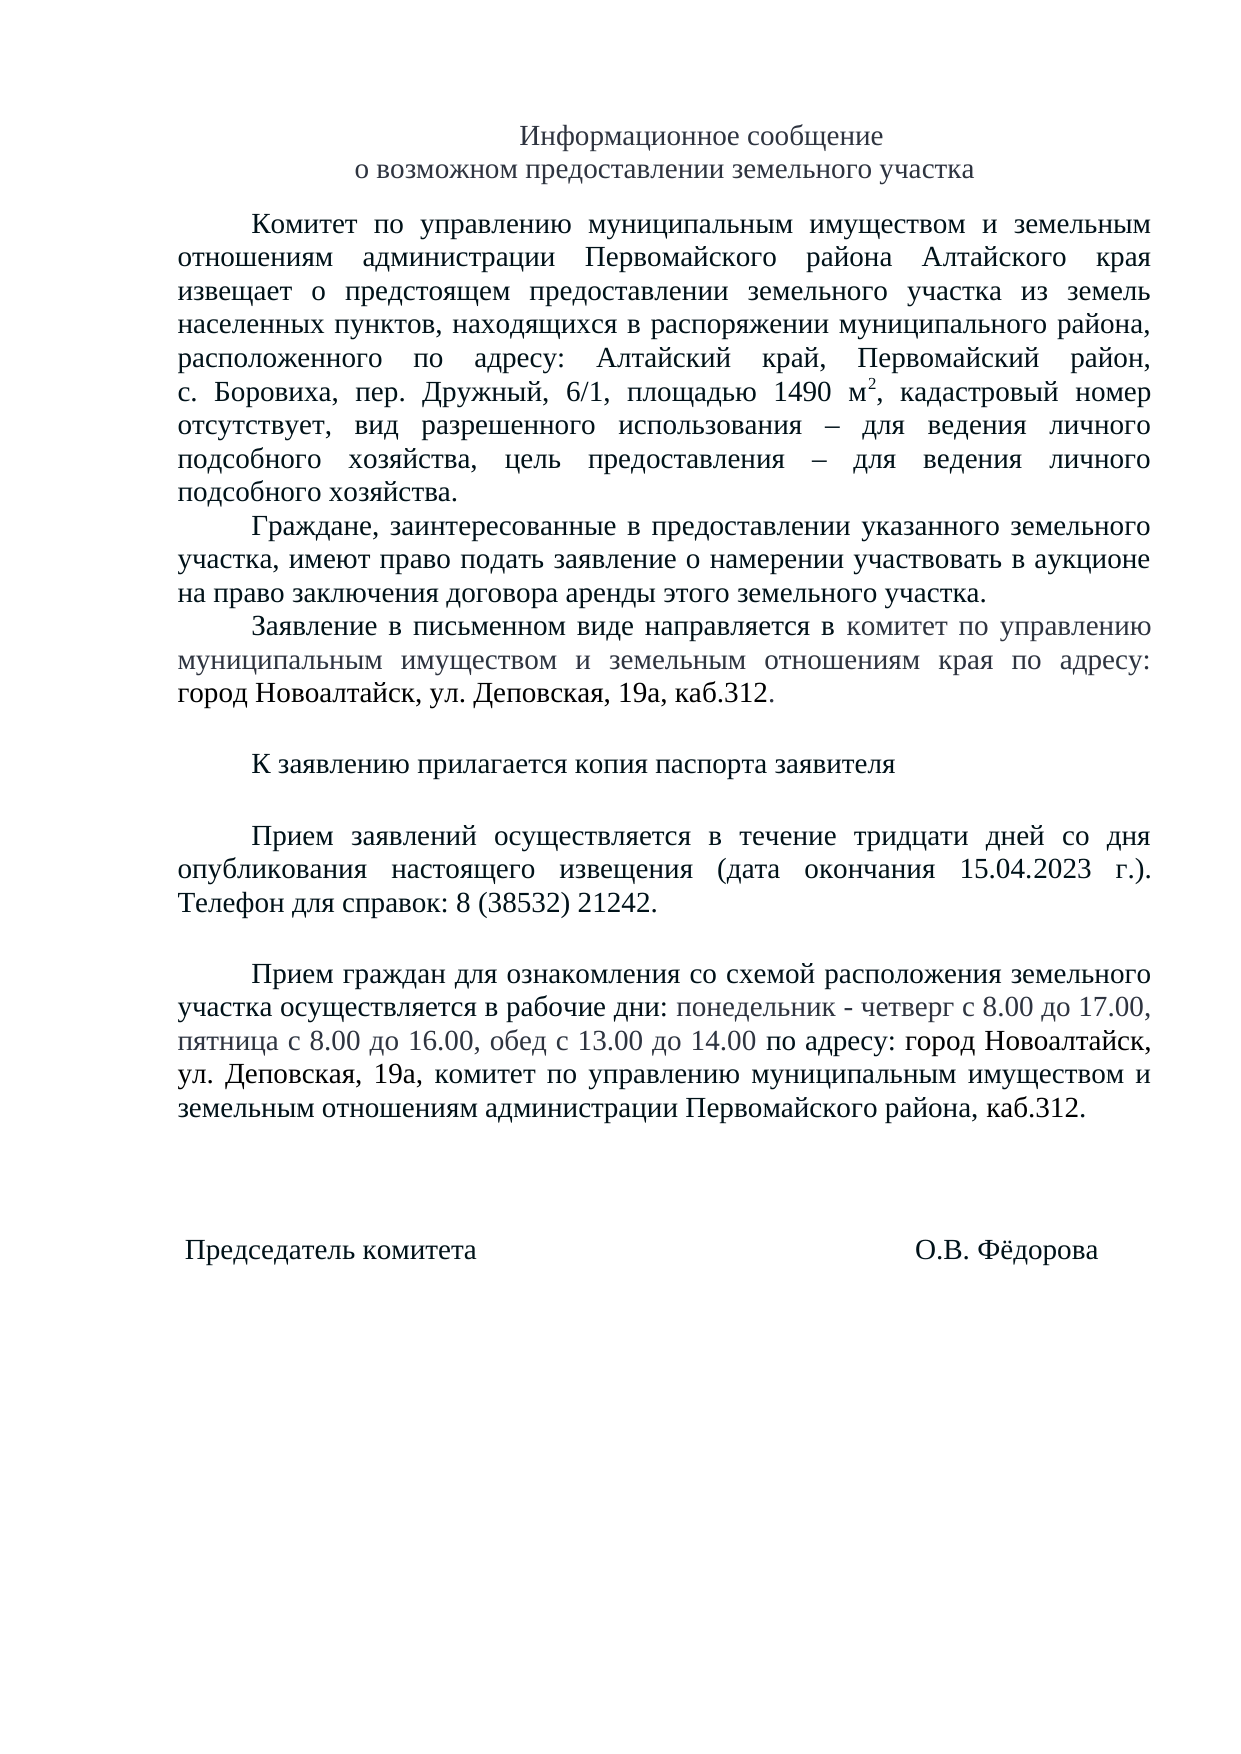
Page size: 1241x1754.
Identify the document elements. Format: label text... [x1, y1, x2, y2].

text Прием заявлений осуществляется в течение тридцати дней со дня опубликования настоящего извещения (дата окончания 15.04.2023 г.). Телефон для справок: 8 (38532) 21242. [177, 818, 1152, 918]
text Комитет по управлению муниципальным имуществом и земельным отношениям администрации Первомайского района Алтайского края извещает о предстоящем предоставлении земельного участка из земель населенных пунктов, находящихся в распоряжении муниципального района, расположенного по адресу: Алтайский край, Первомайский район, с. Боровиха, пер. Дружный, 6/1, площадью 1490 м2, кадастровый номер отсутствует, вид разрешенного использования – для ведения личного подсобного хозяйства, цель предоставления – для ведения личного подсобного хозяйства. [177, 206, 1152, 508]
text Граждане, заинтересованные в предоставлении указанного земельного участка, имеют право подать заявление о намерении участвовать в аукционе на право заключения договора аренды этого земельного участка. [177, 508, 1152, 608]
text К заявлению прилагается копия паспорта заявителя [177, 747, 1152, 780]
text Прием граждан для ознакомления со схемой расположения земельного участка осуществляется в рабочие дни: понедельник - четверг с 8.00 до 17.00, пятница с 8.00 до 16.00, обед с 13.00 до 14.00 по адресу: город Новоалтайск, ул. Деповская, 19а, комитет по управлению муниципальным имуществом и земельным отношениям администрации Первомайского района, каб.312. [177, 956, 1152, 1123]
text Заявление в письменном виде направляется в комитет по управлению муниципальным имуществом и земельным отношениям края по адресу: город Новоалтайск, ул. Деповская, 19а, каб.312. [177, 608, 1152, 709]
text Председатель комитета О.В. Фёдорова [177, 1232, 1152, 1266]
text Информационное сообщение о возможном предоставлении земельного участка [177, 118, 1152, 185]
